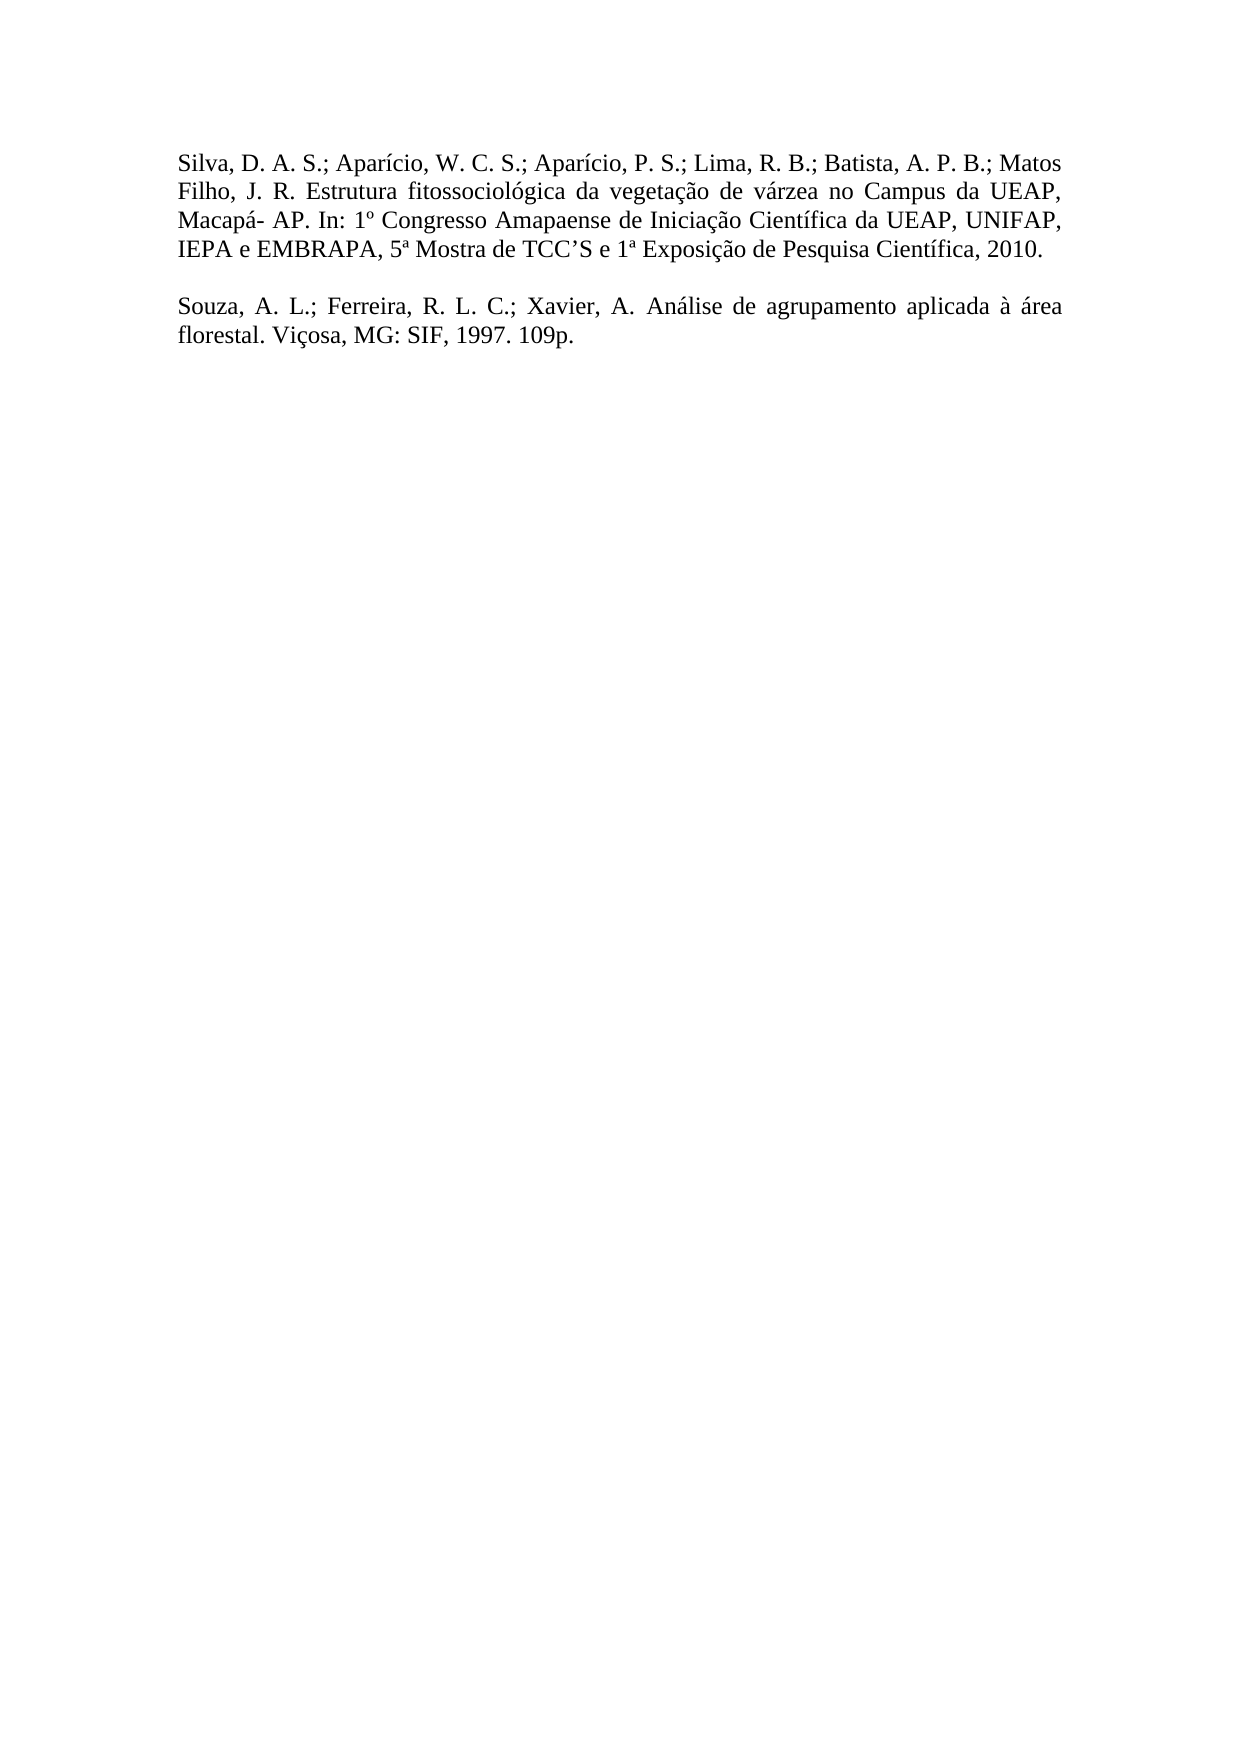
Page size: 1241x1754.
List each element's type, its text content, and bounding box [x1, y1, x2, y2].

text Silva, D. A. S.; Aparício, W. C. S.; Aparício, P. S.; Lima, R. B.; Batista, A. P. B.; Matos Filho, J. R. Estrutura fitossociológica da vegetação de várzea no Campus da UEAP, Macapá- AP. In: 1º Congresso Amapaense de Iniciação Científica da UEAP, UNIFAP, IEPA e EMBRAPA, 5ª Mostra de TCC’S e 1ª Exposição de Pesquisa Científica, 2010. [177, 148, 1063, 263]
text Souza, A. L.; Ferreira, R. L. C.; Xavier, A. Análise de agrupamento aplicada à área florestal. Viçosa, MG: SIF, 1997. 109p. [177, 291, 1063, 349]
